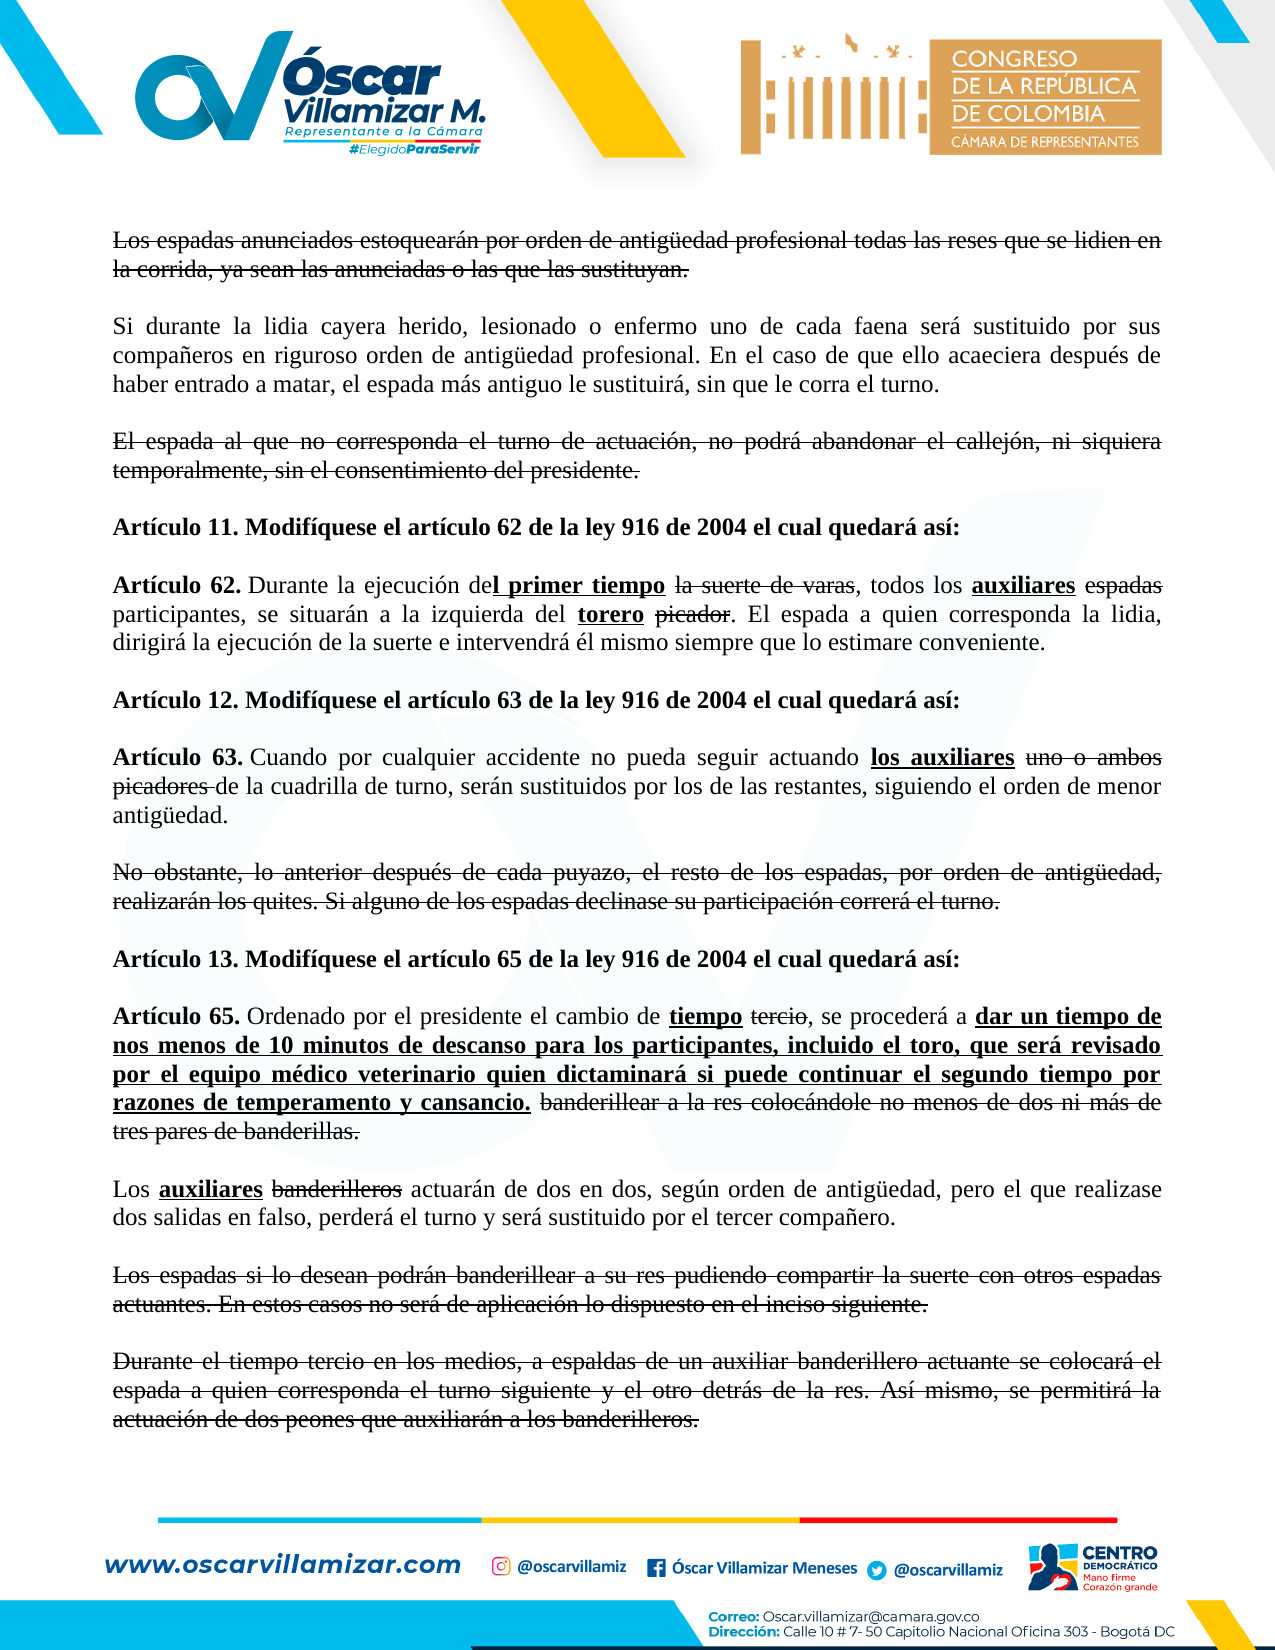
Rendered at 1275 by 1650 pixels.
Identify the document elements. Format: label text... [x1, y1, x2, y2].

text El espada al que no corresponda el turno de actuación, no podrá abandonar el callejón, ni siquiera temporalmente, sin el consentimiento del presidente. [112, 443, 1162, 484]
text Los espadas anunciados estoquearán por orden de antigüedad profesional todas las reses que se lidien en la corrida, ya sean las anunciadas o las que las sustituyan. [112, 225, 1162, 241]
text Artículo 13. Modifíquese el artículo 65 de la ley 916 de 2004 el cual quedará así: [112, 944, 1162, 972]
text Artículo 62. Durante la ejecución del primer tiempo la suerte de varas, todos los auxiliares espadas participantes, se situarán a la izquierda del torero picador. El espada a quien corresponda la lidia, dirigirá la ejecución de la suerte e intervendrá él mismo siempre que lo estimare conveniente. [112, 570, 1162, 656]
text Artículo 11. Modifíquese el artículo 62 de la ley 916 de 2004 el cual quedará así: [112, 512, 1162, 541]
text No obstante, lo anterior después de cada puyazo, el resto de los espadas, por orden de antigüedad, realizarán los quites. Si alguno de los espadas declinase su participación correrá el turno. [112, 857, 1162, 873]
text Los espadas si lo desean podrán banderillear a su res pudiendo compartir la suerte con otros espadas actuantes. En estos casos no será de aplicación lo dispuesto en el inciso siguiente. [112, 1277, 1162, 1317]
text Los espadas anunciados estoquearán por orden de antigüedad profesional todas las reses que se lidien en la corrida, ya sean las anunciadas o las que las sustituyan. [112, 242, 1162, 282]
text Los auxiliares banderilleros actuarán de dos en dos, según orden de antigüedad, pero el que realizase dos salidas en falso, perderá el turno y será sustituido por el tercer compañero. [112, 1174, 1162, 1231]
text Artículo 63. Cuando por cualquier accidente no pueda seguir actuando los auxiliares uno o ambos picadores de la cuadrilla de turno, serán sustituidos por los de las restantes, siguiendo el orden de menor antigüedad. [112, 742, 1162, 829]
text Durante el tiempo tercio en los medios, a espaldas de un auxiliar banderillero actuante se colocará el espada a quien corresponda el turno siguiente y el otro detrás de la res. Así mismo, se permitirá la actuación de dos peones que auxiliarán a los banderilleros. [112, 1346, 1162, 1362]
text Artículo 65. Ordenado por el presidente el cambio de tiempo tercio, se procederá a dar un tiempo de nos menos de 10 minutos de descanso para los participantes, incluido el toro, que será revisado por el equipo médico veterinario quien dictaminará si puede continuar el segundo tiempo por razones de temperamento y cansancio. banderillear a la res colocándole no menos de dos ni más de tres pares de banderillas. [112, 1056, 1162, 1084]
picture [0, 0, 1275, 1650]
text Si durante la lidia cayera herido, lesionado o enfermo uno de cada faena será sustituido por sus compañeros en riguroso orden de antigüedad profesional. En el caso de que ello acaeciera después de haber entrado a matar, el espada más antiguo le sustituirá, sin que le corra el turno. [112, 311, 1162, 397]
text Durante el tiempo tercio en los medios, a espaldas de un auxiliar banderillero actuante se colocará el espada a quien corresponda el turno siguiente y el otro detrás de la res. Así mismo, se permitirá la actuación de dos peones que auxiliarán a los banderilleros. [112, 1363, 1162, 1432]
text Los espadas si lo desean podrán banderillear a su res pudiendo compartir la suerte con otros espadas actuantes. En estos casos no será de aplicación lo dispuesto en el inciso siguiente. [112, 1260, 1162, 1276]
text El espada al que no corresponda el turno de actuación, no podrá abandonar el callejón, ni siquiera temporalmente, sin el consentimiento del presidente. [112, 426, 1162, 442]
text Artículo 12. Modifíquese el artículo 63 de la ley 916 de 2004 el cual quedará así: [112, 685, 1162, 714]
text No obstante, lo anterior después de cada puyazo, el resto de los espadas, por orden de antigüedad, realizarán los quites. Si alguno de los espadas declinase su participación correrá el turno. [112, 874, 1162, 915]
text Artículo 65. Ordenado por el presidente el cambio de tiempo tercio, se procederá a dar un tiempo de nos menos de 10 minutos de descanso para los participantes, incluido el toro, que será revisado por el equipo médico veterinario quien dictaminará si puede continuar el segundo tiempo por razones de temperamento y cansancio. banderillear a la res colocándole no menos de dos ni más de tres pares de banderillas. [112, 1001, 1162, 1055]
text Artículo 65. Ordenado por el presidente el cambio de tiempo tercio, se procederá a dar un tiempo de nos menos de 10 minutos de descanso para los participantes, incluido el toro, que será revisado por el equipo médico veterinario quien dictaminará si puede continuar el segundo tiempo por razones de temperamento y cansancio. banderillear a la res colocándole no menos de dos ni más de tres pares de banderillas. [112, 1085, 1162, 1145]
